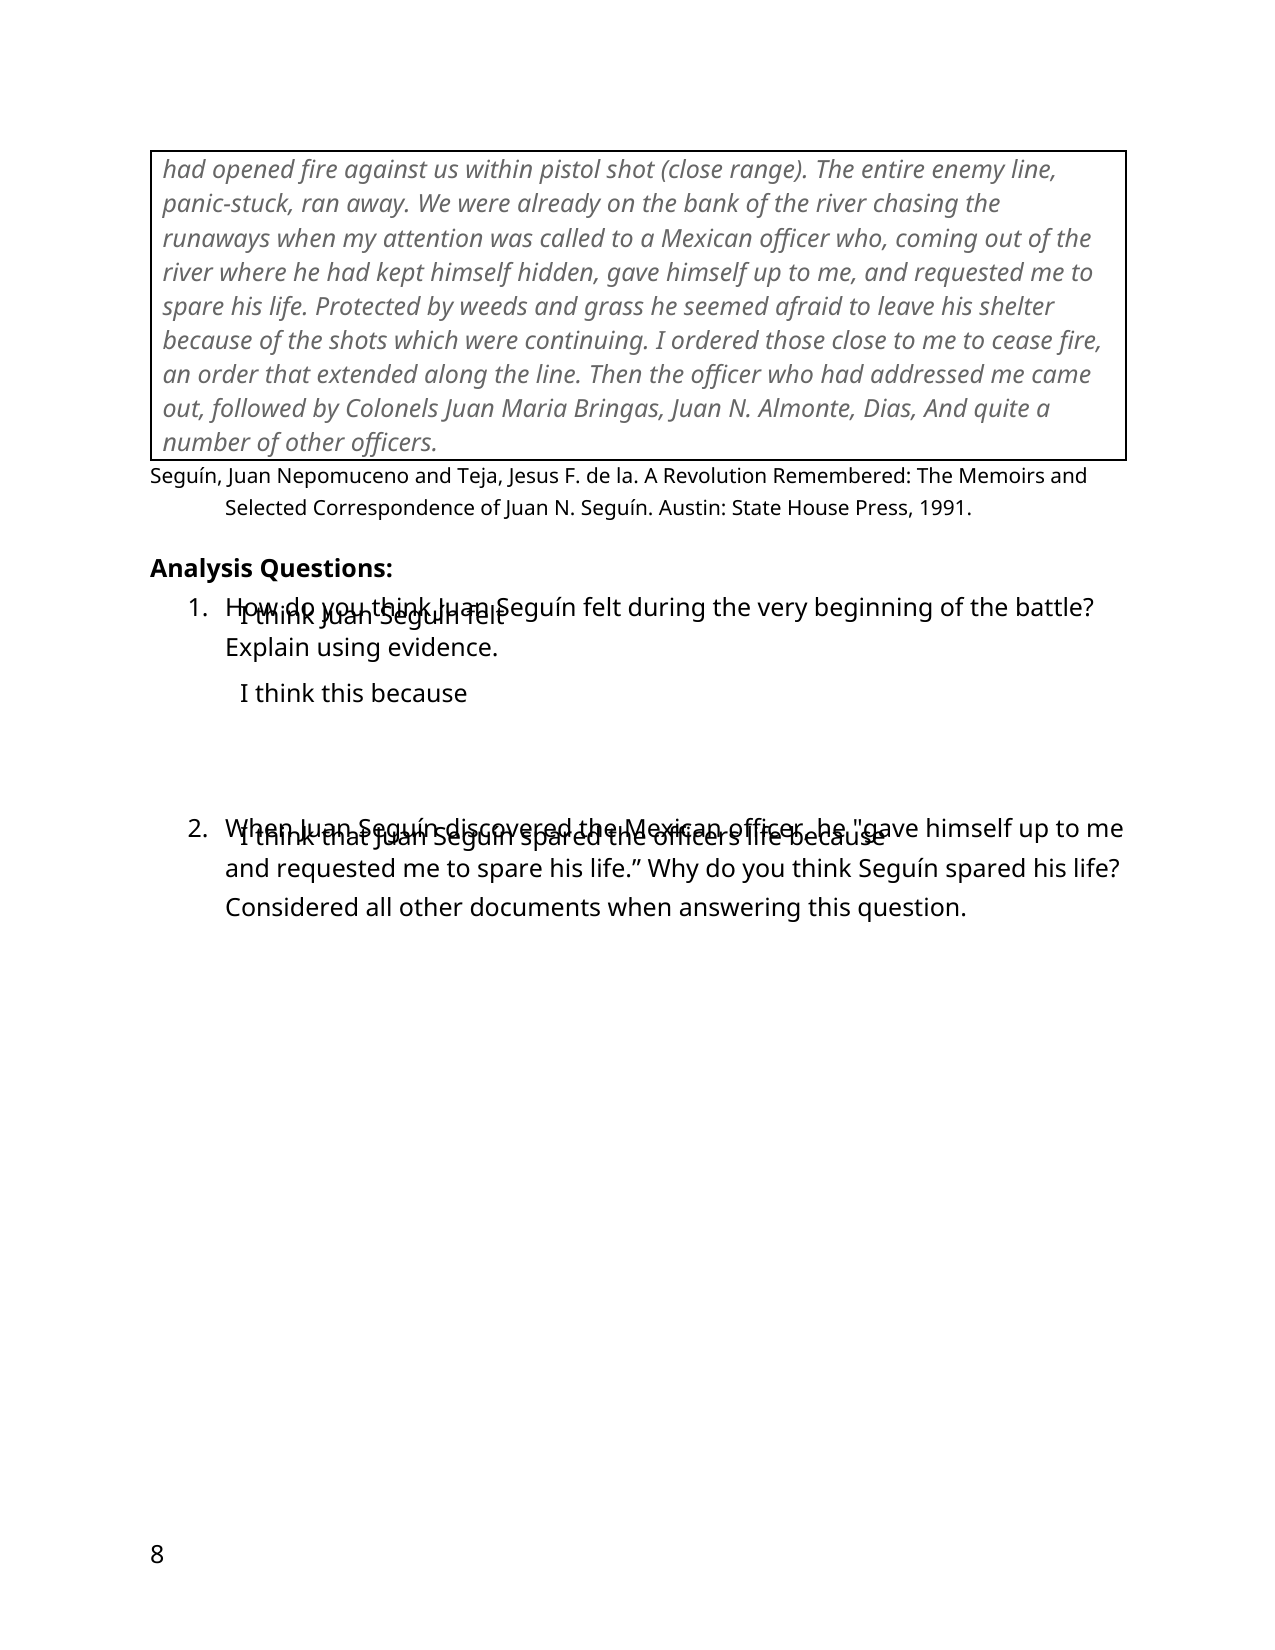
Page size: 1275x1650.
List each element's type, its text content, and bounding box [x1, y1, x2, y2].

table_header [152, 152, 1125, 459]
list When Juan Seguín discovered the Mexican officer, he "gave himself up to me and requested me to spare his life.” Why do you think Seguín spared his life? Considered all other documents when answering this question. [187, 811, 1125, 1066]
subtitle Analysis Questions: [150, 551, 1125, 585]
list How do you think Juan Seguín felt during the very beginning of the battle? Explain using evidence. [187, 590, 1125, 806]
subtitle Seguín, Juan Nepomuceno and Teja, Jesus F. de la. A Revolution Remembered: The Memoirs and Selected Correspondence of Juan N. Seguín. Austin: State House Press, 1991. [150, 461, 1125, 522]
